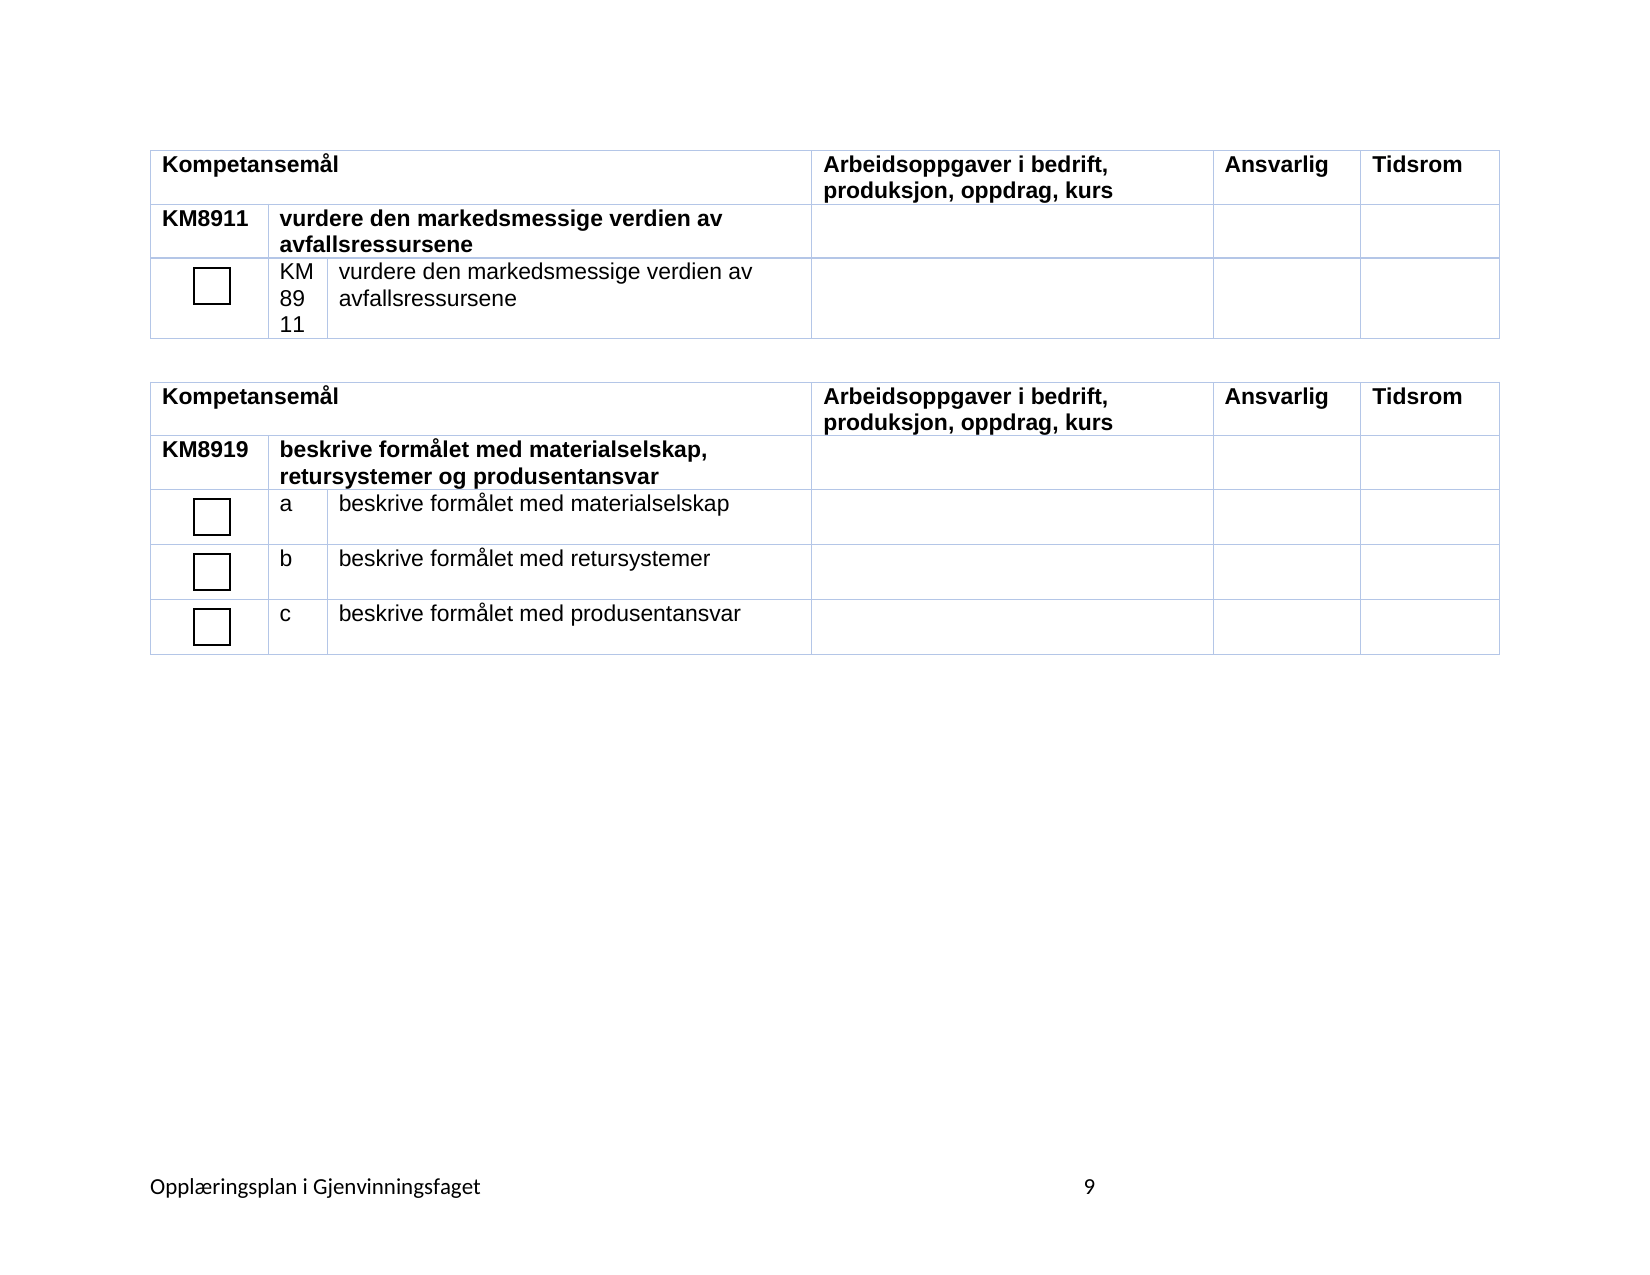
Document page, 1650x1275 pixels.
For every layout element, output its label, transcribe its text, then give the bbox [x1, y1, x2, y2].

table_cell [1361, 436, 1499, 489]
table_cell [1214, 600, 1360, 654]
table_cell [812, 600, 1213, 654]
table_header Kompetansemål [151, 383, 811, 435]
table_cell a [269, 490, 327, 544]
table_cell beskrive formålet med materialselskap [328, 490, 811, 544]
table_cell [1361, 490, 1499, 544]
table_header Arbeidsoppgaver i bedrift, produksjon, oppdrag, kurs [812, 151, 1213, 204]
table_cell beskrive formålet med retursystemer [328, 545, 811, 599]
table_cell beskrive formålet med produsentansvar [328, 600, 811, 654]
table_cell [812, 436, 1213, 489]
table_cell c [269, 600, 327, 654]
table_header Tidsrom [1361, 151, 1499, 204]
table_cell KM8911 [151, 205, 268, 257]
table_header Arbeidsoppgaver i bedrift, produksjon, oppdrag, kurs [812, 383, 1213, 435]
table_cell [1361, 205, 1499, 257]
table_cell [1214, 205, 1360, 257]
table_cell b [269, 545, 327, 599]
table_cell [812, 545, 1213, 599]
table_header Ansvarlig [1214, 383, 1360, 435]
table_cell [1361, 259, 1499, 338]
table_cell vurdere den markedsmessige verdien av avfallsressursene [269, 205, 811, 257]
table_header Tidsrom [1361, 383, 1499, 435]
table_cell [151, 259, 268, 338]
table_cell [151, 545, 268, 599]
table_cell [1214, 490, 1360, 544]
table_header Kompetansemål [151, 151, 811, 204]
table_cell [812, 205, 1213, 257]
table_cell vurdere den markedsmessige verdien av avfallsressursene [328, 259, 811, 338]
table_cell [1361, 600, 1499, 654]
table_cell [151, 490, 268, 544]
table_cell KM8919 [151, 436, 268, 489]
table_cell beskrive formålet med materialselskap, retursystemer og produsentansvar [269, 436, 811, 489]
table_cell [812, 259, 1213, 338]
table_cell [1214, 545, 1360, 599]
table_cell KM8911 [269, 259, 327, 338]
table_cell [1214, 436, 1360, 489]
table_header Ansvarlig [1214, 151, 1360, 204]
table_cell [151, 600, 268, 654]
table_cell [812, 490, 1213, 544]
table_cell [1214, 259, 1360, 338]
table_cell [1361, 545, 1499, 599]
